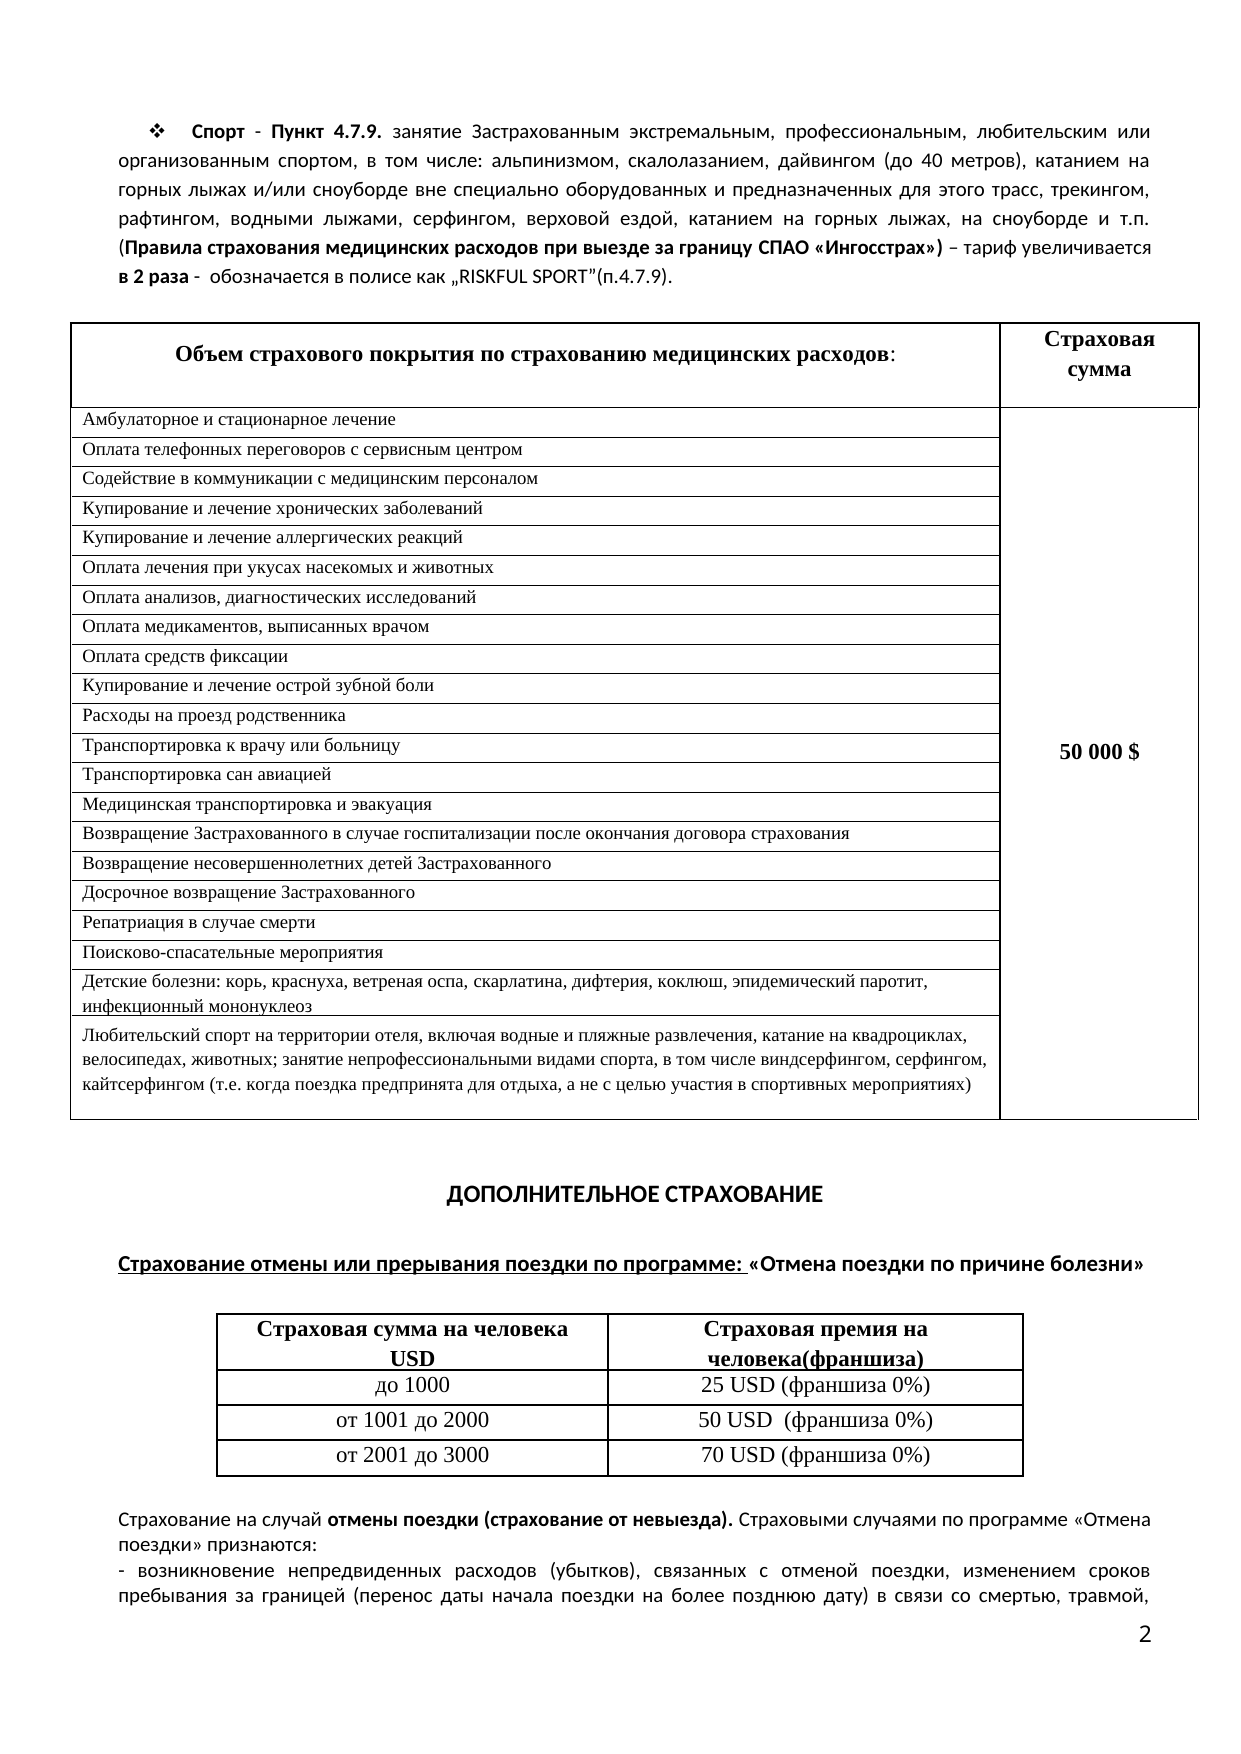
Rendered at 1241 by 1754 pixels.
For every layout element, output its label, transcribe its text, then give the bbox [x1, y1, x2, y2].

table_cell Амбулаторное и стационарное лечение [71, 408, 999, 437]
table_cell Купирование и лечение острой зубной боли [71, 673, 999, 703]
table_cell Детские болезни: корь, краснуха, ветреная оспа, скарлатина, дифтерия, коклюш, эпидемический паротит, инфекционный мононуклеоз [71, 969, 999, 1015]
table_cell Содействие в коммуникации с медицинским персоналом [71, 466, 999, 496]
table_cell Транспортировка сан авиацией [71, 762, 999, 792]
table_cell Оплата медикаментов, выписанных врачом [71, 614, 999, 644]
table_cell до 1000 [218, 1371, 607, 1404]
table_cell от 1001 до 2000 [218, 1406, 607, 1439]
text ДОПОЛНИТЕЛЬНОЕ СТРАХОВАНИЕ [118, 1179, 1152, 1209]
table_cell Возвращение Застрахованного в случае госпитализации после окончания договора страхования [71, 821, 999, 851]
table_header Страховая премия на человека(франшиза) [609, 1315, 1022, 1368]
table_cell Медицинская транспортировка и эвакуация [71, 792, 999, 821]
table_cell Купирование и лечение хронических заболеваний [71, 496, 999, 525]
table_cell Оплата анализов, диагностических исследований [71, 585, 999, 614]
table_cell Досрочное возвращение Застрахованного [71, 880, 999, 910]
table_cell 50 USD (франшиза 0%) [609, 1406, 1022, 1439]
text Страхование отмены или прерывания поездки по программе: «Отмена поездки по причине болезни» [118, 1249, 1152, 1277]
table_cell Репатриация в случае смерти [71, 910, 999, 939]
table_cell Оплата лечения при укусах насекомых и животных [71, 555, 999, 584]
table_cell Оплата телефонных переговоров с сервисным центром [71, 437, 999, 466]
list Спорт - Пункт 4.7.9. занятие Застрахованным экстремальным, профессиональным, любительским или организованным спортом, в том числе: альпинизмом, скалолазанием, дайвингом (до 40 метров), катанием на горных лыжах и/или сноуборде вне специально оборудованных и предназначенных для этого трасс, трекингом, рафтингом, водными лыжами, серфингом, верховой ездой, катанием на горных лыжах, на сноуборде и т.п. (Правила страхования медицинских расходов при выезде за границу СПАО «Ингосстрах») – тариф увеличивается в 2 раза - обозначается в полисе как „RISKFUL SPORT”(п.4.7.9). [118, 118, 1152, 289]
table_header Страховая сумма [1001, 324, 1198, 407]
table_cell 25 USD (франшиза 0%) [609, 1371, 1022, 1404]
table_header Страховая сумма на человека USD [218, 1315, 607, 1368]
table_cell Транспортировка к врачу или больницу [71, 733, 999, 762]
table_cell Поисково-спасательные мероприятия [71, 940, 999, 969]
table_cell 50 000 $ [1001, 407, 1198, 1119]
table_cell 70 USD (франшиза 0%) [609, 1441, 1022, 1475]
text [118, 1557, 1152, 1608]
table_cell Возвращение несовершеннолетних детей Застрахованного [71, 851, 999, 880]
table_cell Оплата средств фиксации [71, 644, 999, 673]
table_header Объем страхового покрытия по страхованию медицинских расходов: [72, 324, 999, 407]
table_cell Купирование и лечение аллергических реакций [71, 525, 999, 555]
table_cell Расходы на проезд родственника [71, 703, 999, 732]
table_cell Любительский спорт на территории отеля, включая водные и пляжные развлечения, катание на квадроциклах, велосипедах, животных; занятие непрофессиональными видами спорта, в том числе виндсерфингом, серфингом, кайтсерфингом (т.е. когда поездка предпринята для отдыха, а не с целью участия в спортивных мероприятиях) [71, 1015, 999, 1119]
table_cell от 2001 до 3000 [218, 1441, 607, 1475]
text Страхование на случай отмены поездки (страхование от невыезда). Страховыми случаями по программе «Отмена поездки» признаются: [118, 1506, 1152, 1557]
